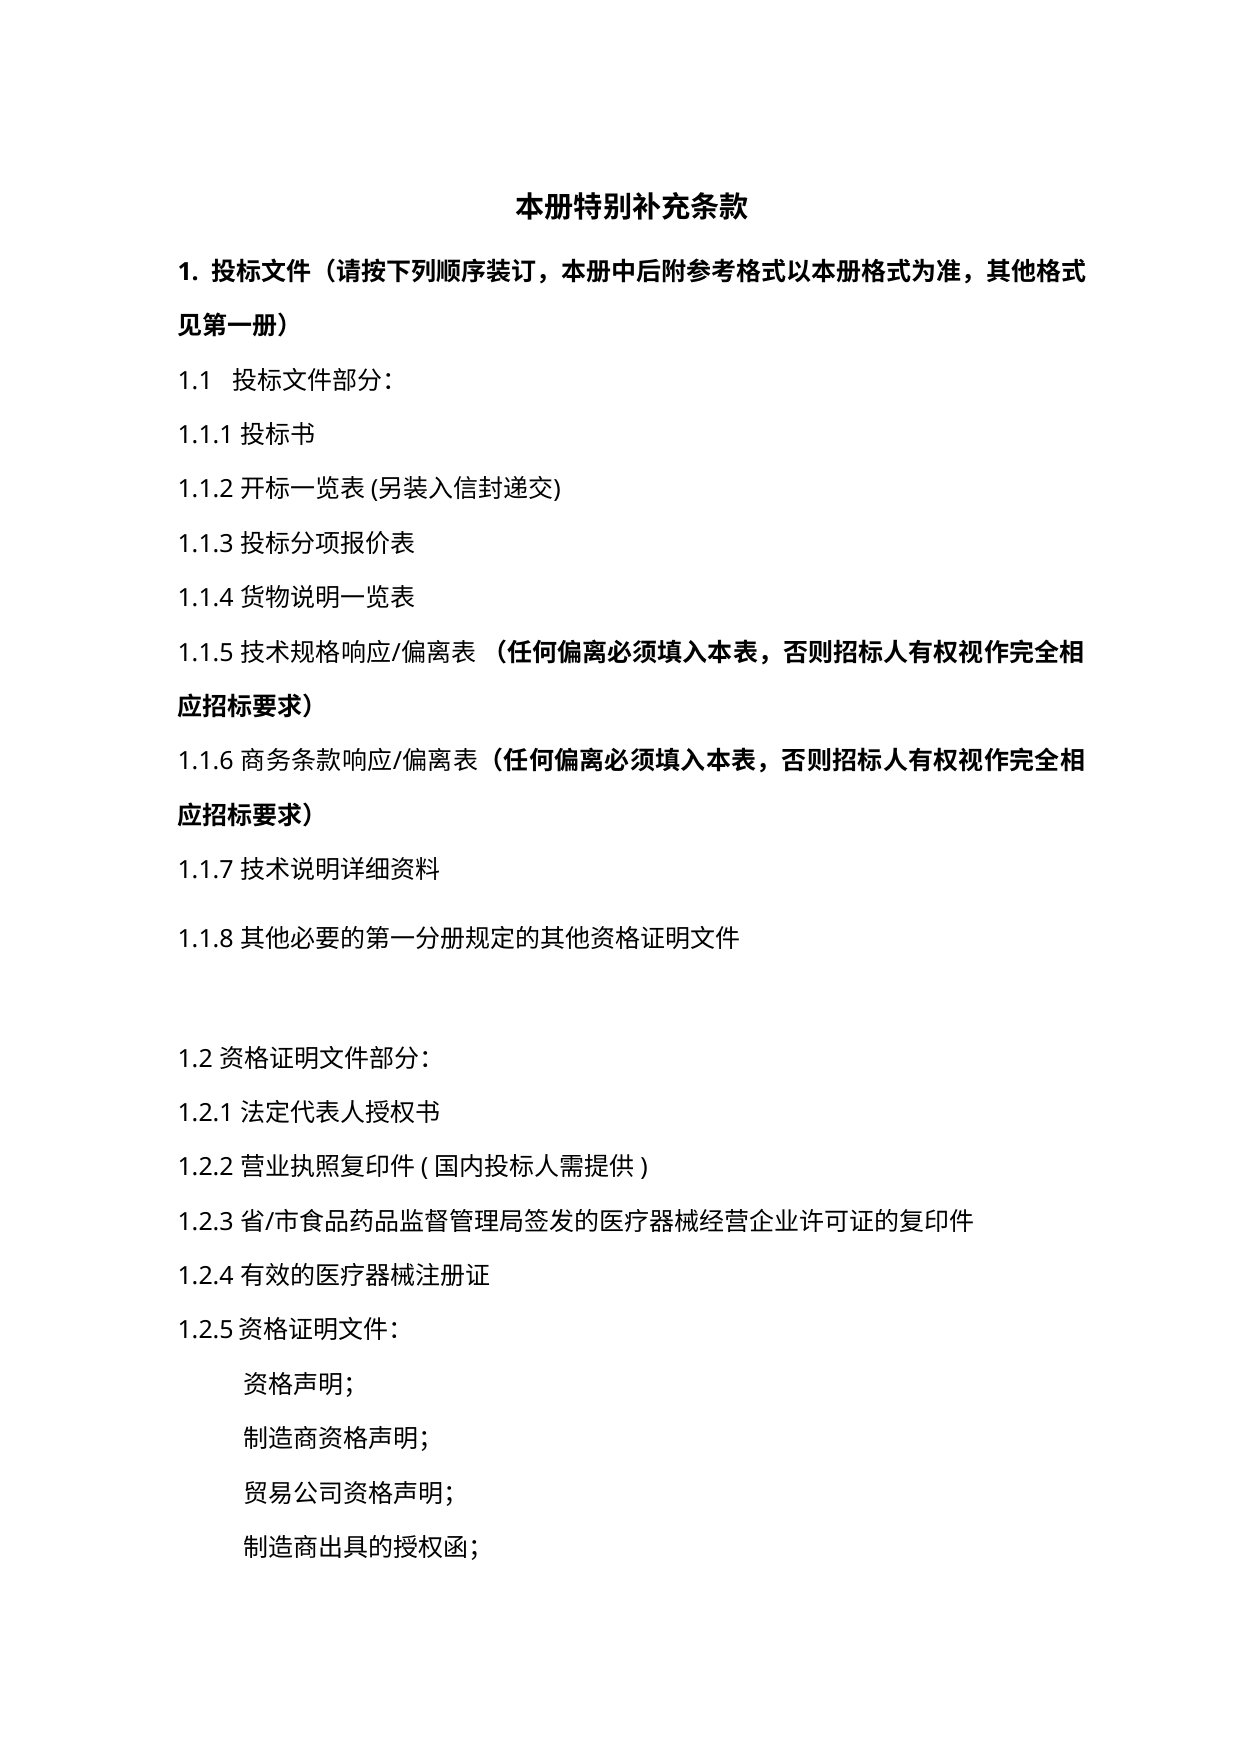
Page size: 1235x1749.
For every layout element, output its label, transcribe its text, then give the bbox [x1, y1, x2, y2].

text 1.2.3 省/市食品药品监督管理局签发的医疗器械经营企业许可证的复印件 [177, 1201, 1087, 1237]
text 1.1.5 技术规格响应/偏离表 （任何偏离必须填入本表，否则招标人有权视作完全相应招标要求） [177, 632, 1087, 723]
text 1.1.4 货物说明一览表 [177, 578, 1087, 614]
text 1.2 资格证明文件部分： [177, 1038, 1087, 1074]
text 1.1.6 商务条款响应/偏离表（任何偏离必须填入本表，否则招标人有权视作完全相应招标要求） [177, 741, 1087, 831]
text 1.1 投标文件部分： [177, 360, 1087, 396]
text 贸易公司资格声明； [177, 1473, 1087, 1509]
text 1.2.1 法定代表人授权书 [177, 1092, 1087, 1129]
text 1.2.4 有效的医疗器械注册证 [177, 1256, 1087, 1292]
text 制造商出具的授权函； [177, 1527, 1087, 1564]
text 1. 投标文件（请按下列顺序装订，本册中后附参考格式以本册格式为准，其他格式见第一册） [177, 251, 1087, 342]
text 1.1.3 投标分项报价表 [177, 523, 1087, 559]
text 制造商资格声明； [177, 1419, 1087, 1455]
text 1.1.1 投标书 [177, 414, 1087, 451]
text 1.2.2 营业执照复印件 ( 国内投标人需提供 ) [177, 1147, 1087, 1183]
text 1.2.5资格证明文件： [177, 1310, 1087, 1346]
text 1.1.7 技术说明详细资料 [177, 849, 1087, 886]
subtitle 本册特别补充条款 [177, 184, 1087, 226]
text 1.1.2 开标一览表 (另装入信封递交) [177, 469, 1087, 505]
text 资格声明； [177, 1364, 1087, 1401]
text 1.1.8 其他必要的第一分册规定的其他资格证明文件 [177, 904, 1087, 969]
